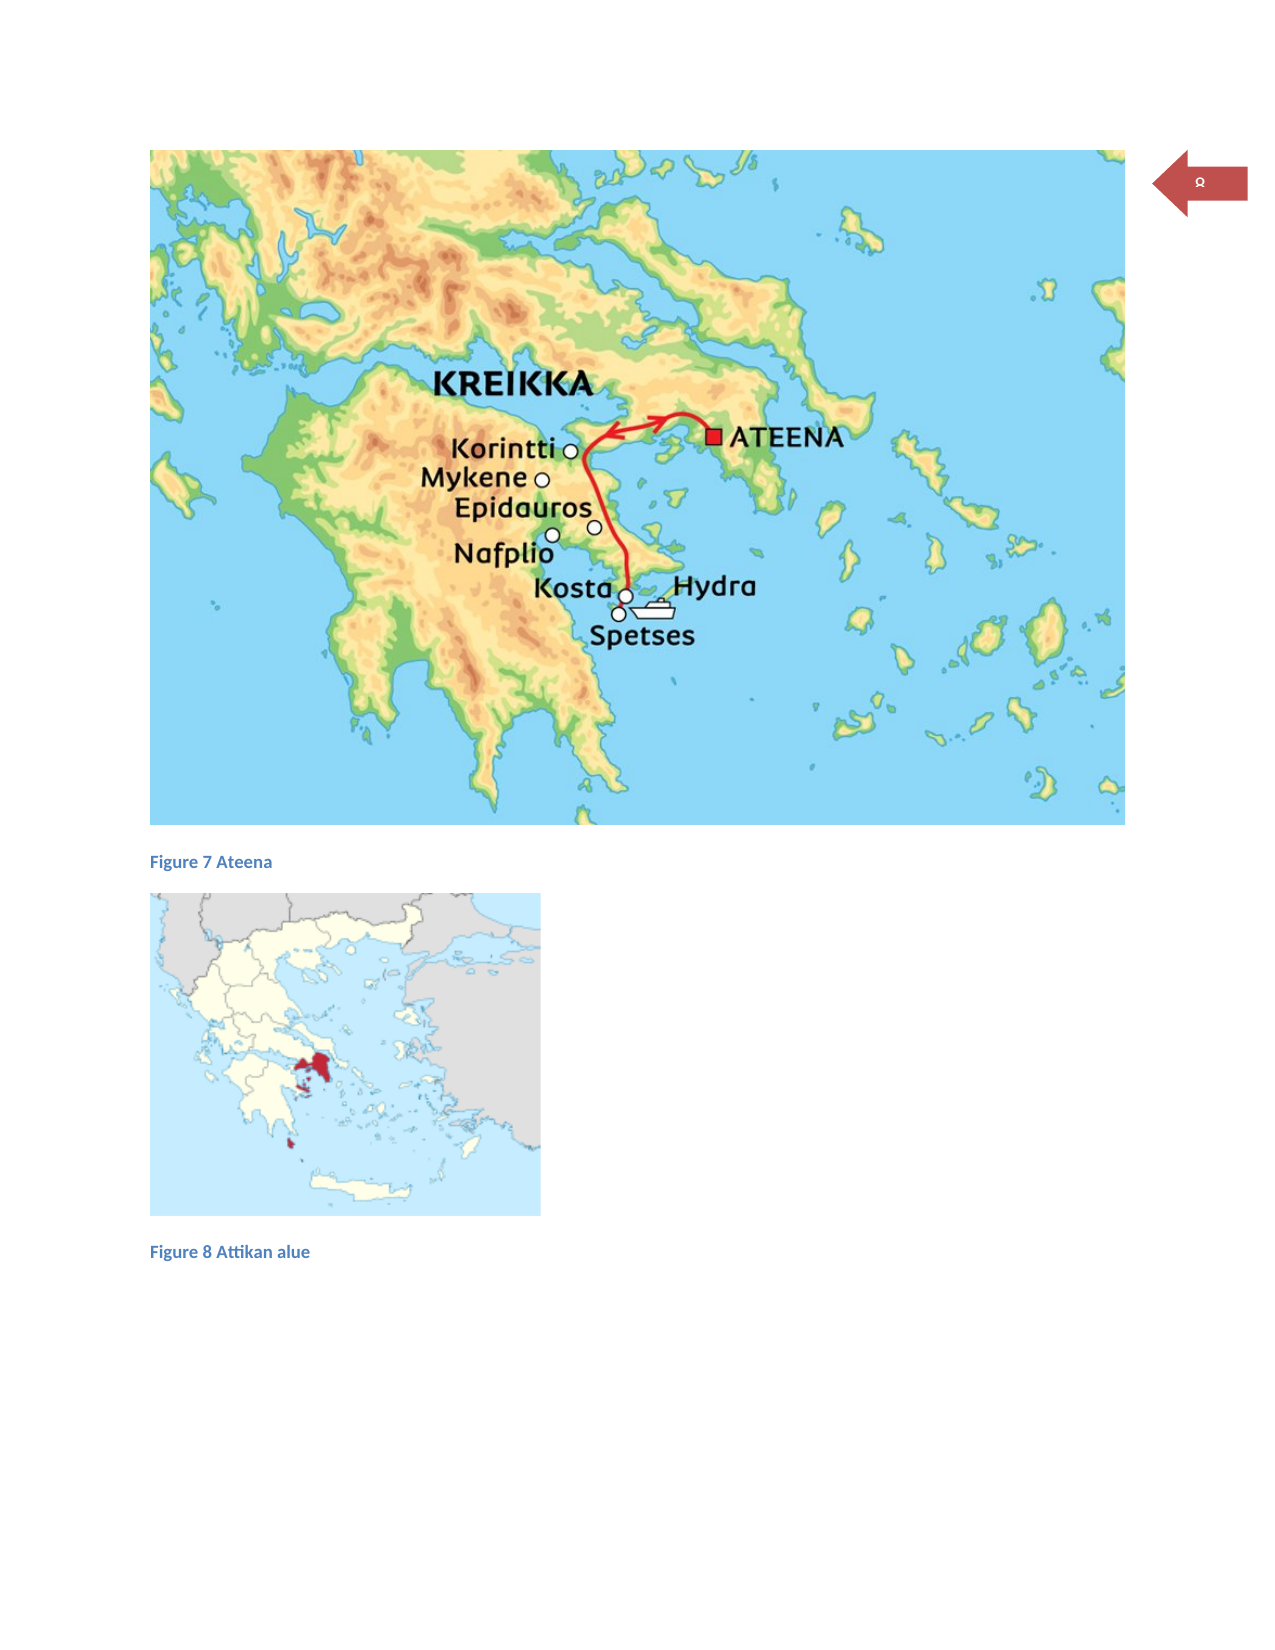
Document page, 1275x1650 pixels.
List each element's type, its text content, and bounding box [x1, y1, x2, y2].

picture [150, 893, 541, 1216]
picture [150, 150, 1125, 825]
